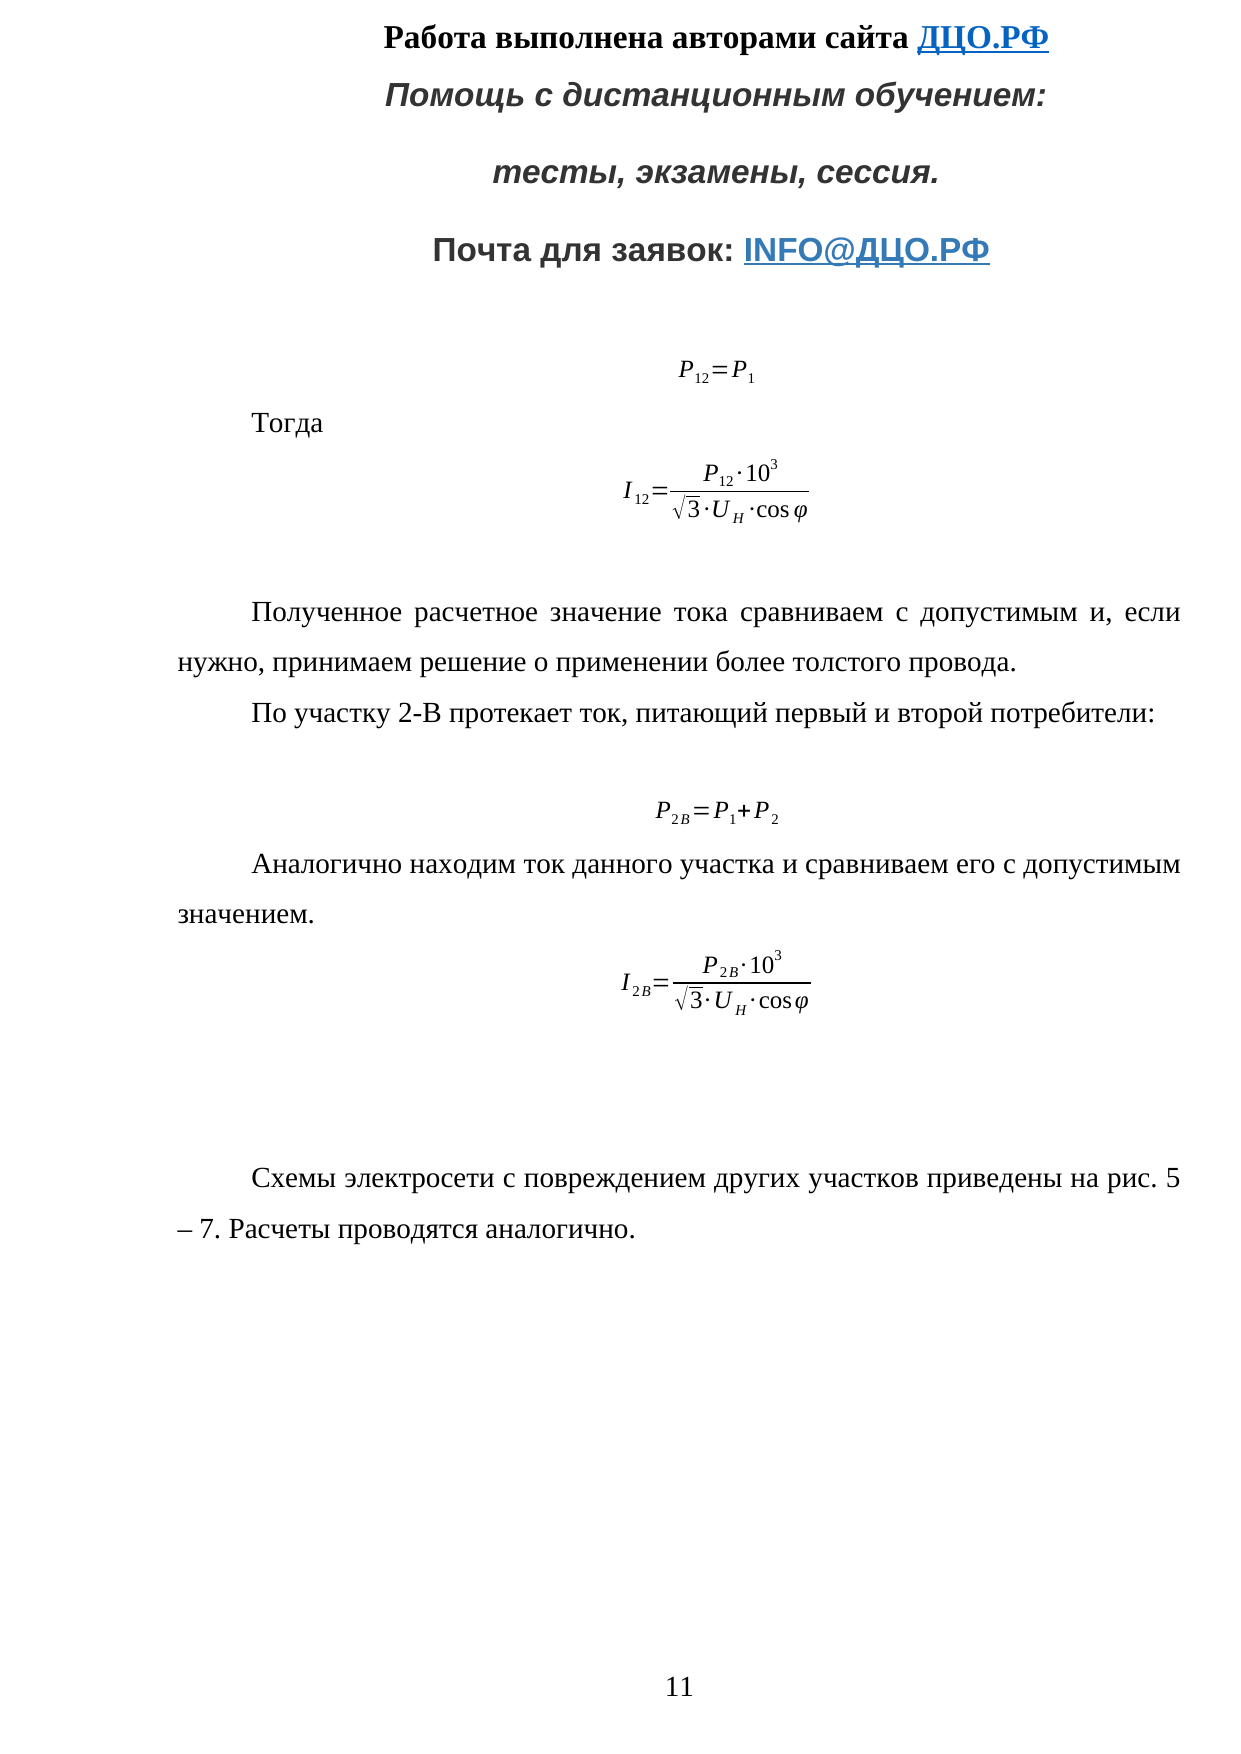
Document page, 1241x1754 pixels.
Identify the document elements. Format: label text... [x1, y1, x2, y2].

text По участку 2-В протекает ток, питающий первый и второй потребители: [177, 695, 1181, 728]
text Полученное расчетное значение тока сравниваем с допустимым и, если нужно, принимаем решение о применении более толстого провода. [177, 594, 1181, 678]
text Тогда [177, 405, 1181, 438]
list Схемы электросети с повреждением других участков приведены на рис. 5 – 7. Расчеты проводятся аналогично. [177, 1161, 1181, 1244]
text Аналогично находим ток данного участка и сравниваем его с допустимым значением. [177, 846, 1181, 929]
